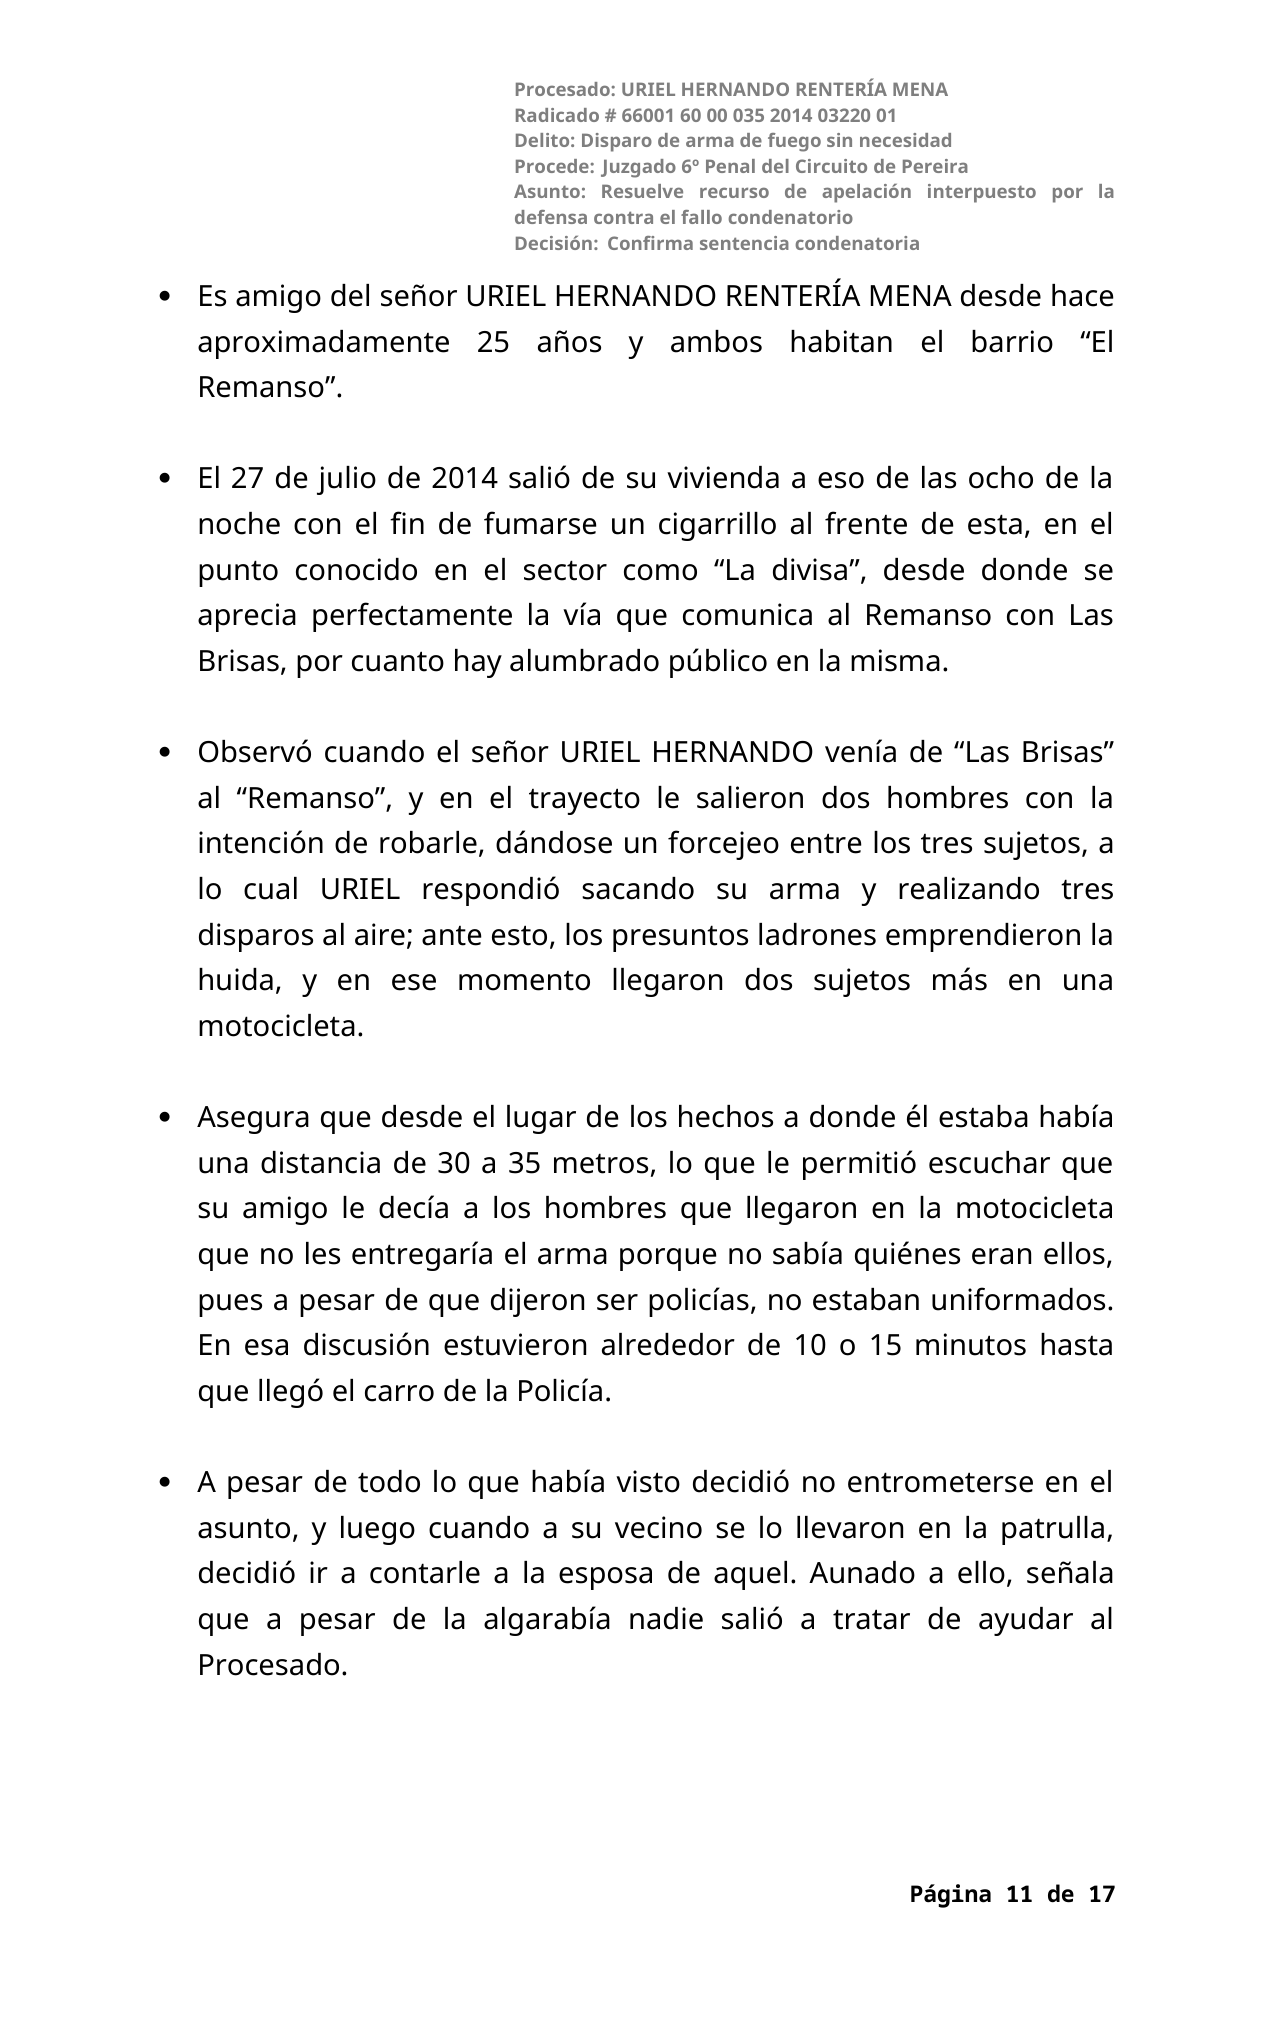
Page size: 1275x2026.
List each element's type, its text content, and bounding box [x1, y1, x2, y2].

list A pesar de todo lo que había visto decidió no entrometerse en el asunto, y luego cuando a su vecino se lo llevaron en la patrulla, decidió ir a contarle a la esposa de aquel. Aunado a ello, señala que a pesar de la algarabía nadie salió a tratar de ayudar al Procesado. [159, 1462, 1116, 1684]
list Observó cuando el señor URIEL HERNANDO venía de “Las Brisas” al “Remanso”, y en el trayecto le salieron dos hombres con la intención de robarle, dándose un forcejeo entre los tres sujetos, a lo cual URIEL respondió sacando su arma y realizando tres disparos al aire; ante esto, los presuntos ladrones emprendieron la huida, y en ese momento llegaron dos sujetos más en una motocicleta. [159, 732, 1116, 1045]
list Es amigo del señor URIEL HERNANDO RENTERÍA MENA desde hace aproximadamente 25 años y ambos habitan el barrio “El Remanso”. [159, 275, 1116, 406]
list Asegura que desde el lugar de los hechos a donde él estaba había una distancia de 30 a 35 metros, lo que le permitió escuchar que su amigo le decía a los hombres que llegaron en la motocicleta que no les entregaría el arma porque no sabía quiénes eran ellos, pues a pesar de que dijeron ser policías, no estaban uniformados. En esa discusión estuvieron alrededor de 10 o 15 minutos hasta que llegó el carro de la Policía. [159, 1097, 1116, 1410]
list El 27 de julio de 2014 salió de su vivienda a eso de las ocho de la noche con el fin de fumarse un cigarrillo al frente de esta, en el punto conocido en el sector como “La divisa”, desde donde se aprecia perfectamente la vía que comunica al Remanso con Las Brisas, por cuanto hay alumbrado público en la misma. [159, 458, 1116, 680]
